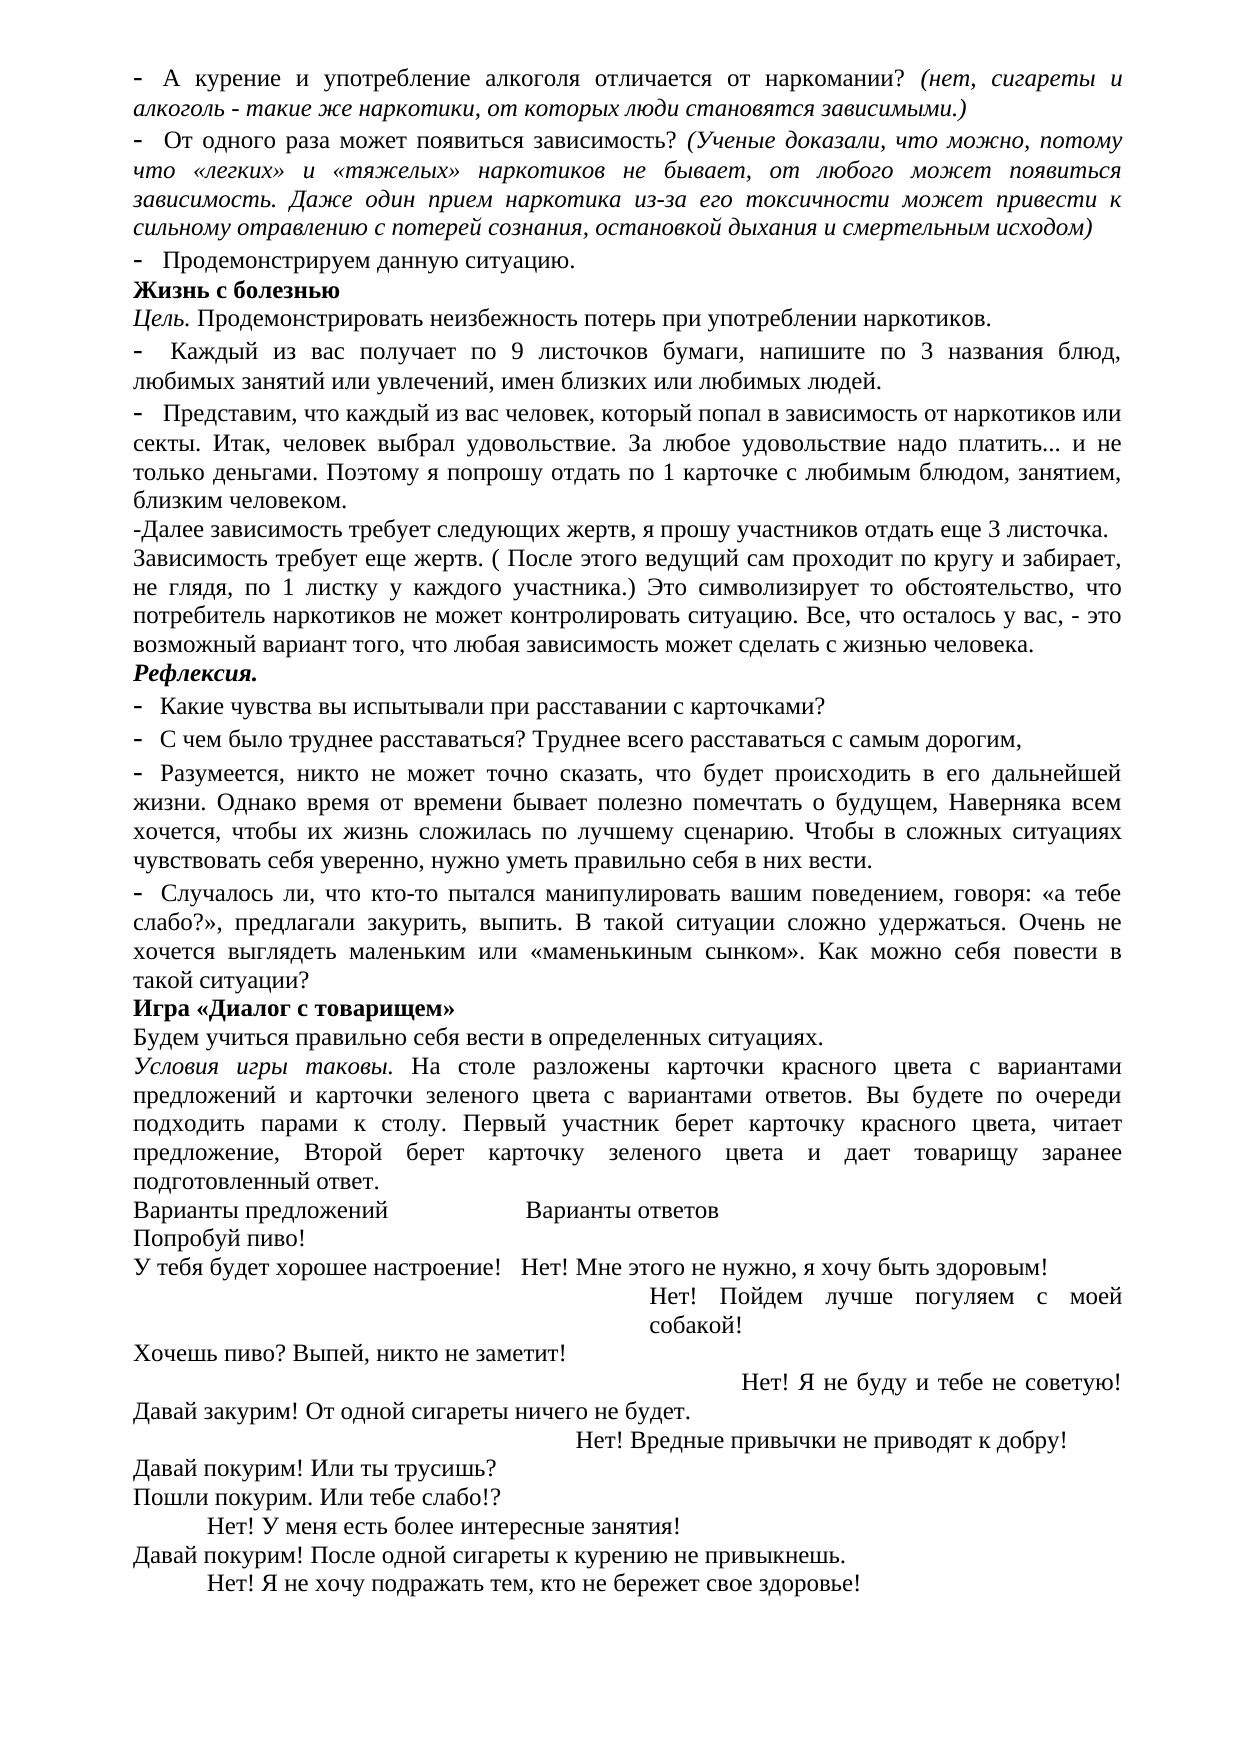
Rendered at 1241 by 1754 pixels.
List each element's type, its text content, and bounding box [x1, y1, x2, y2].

text Игра «Диалог с товарищем» [133, 993, 1123, 1022]
text Давай покурим! После одной сигареты к курению не привыкнешь. [133, 1540, 1123, 1568]
list Какие чувства вы испытывали при расставании с карточками? [133, 687, 1123, 720]
text Попробуй пиво! [133, 1223, 1123, 1252]
text Нет! Я не хочу подражать тем, кто не бережет свое здоровье! [133, 1568, 1123, 1597]
text У тебя будет хорошее настроение! Нет! Мне этого не нужно, я хочу быть здоровым! [133, 1252, 1123, 1281]
list Каждый из вас получает по 9 листочков бумаги, напишите по 3 названия блюд, любимых занятий или увлечений, имен близких или любимых людей. [133, 332, 1123, 394]
text Рефлексия. [133, 658, 1123, 687]
text -Далее зависимость требует следующих жертв, я прошу участников отдать еще 3 листочка. [133, 514, 1123, 543]
text Варианты предложений Варианты ответов [133, 1195, 1123, 1223]
text Жизнь с болезнью [133, 275, 1123, 303]
text Нет! У меня есть более интересные занятия! [133, 1511, 1123, 1540]
list Разумеется, никто не может точно сказать, что будет происходить в его дальнейшей жизни. Однако время от времени бывает полезно помечтать о будущем, Наверняка всем хочется, чтобы их жизнь сложилась по лучшему сценарию. Чтобы в сложных ситуациях чувствовать себя уверенно, нужно уметь правильно себя в них вести. [133, 754, 1123, 874]
list Продемонстрируем данную ситуацию. [133, 241, 1123, 275]
text Хочешь пиво? Выпей, никто не заметит! [133, 1338, 1123, 1367]
list А курение и употребление алкоголя отличается от наркомании? (нет, сигареты и алкоголь - такие же наркотики, от которых люди становятся зависимыми.) [133, 59, 1123, 121]
list От одного раза может появиться зависимость? (Ученые доказали, что можно, потому что «легких» и «тяжелых» наркотиков не бывает, от любого может появиться зависимость. Даже один прием наркотика из-за его токсичности может привести к сильному отравлению с потерей сознания, остановкой дыхания и смертельным исходом) [133, 121, 1123, 241]
text Будем учиться правильно себя вести в определенных ситуациях. [133, 1022, 1123, 1051]
list С чем было труднее расставаться? Труднее всего расставаться с самым дорогим, [133, 720, 1123, 754]
text Пошли покурим. Или тебе слабо!? [133, 1482, 1123, 1511]
text Условия игры таковы. На столе разложены карточки красного цвета с вариантами предложений и карточки зеленого цвета с вариантами ответов. Вы будете по очереди подходить парами к столу. Первый участник берет карточку красного цвета, читает предложение, Второй берет карточку зеленого цвета и дает товарищу заранее подготовленный ответ. [133, 1051, 1123, 1195]
list Представим, что каждый из вас человек, который попал в зависимость от наркотиков или секты. Итак, человек выбрал удовольствие. За любое удовольствие надо платить... и не только деньгами. Поэтому я попрошу отдать по 1 карточке с любимым блюдом, занятием, близким человеком. [133, 394, 1123, 514]
text Нет! Я не буду и тебе не советую! Давай закурим! От одной сигареты ничего не будет. [133, 1367, 1123, 1425]
text Нет! Вредные привычки не приводят к добру! [502, 1425, 1123, 1453]
text Нет! Пойдем лучше погуляем с моей собакой! [649, 1281, 1123, 1338]
text Давай покурим! Или ты трусишь? [133, 1453, 1123, 1482]
list Случалось ли, что кто-то пытался манипулировать вашим поведением, говоря: «а тебе слабо?», предлагали закурить, выпить. В такой ситуации сложно удержаться. Очень не хочется выглядеть маленьким или «маменькиным сынком». Как можно себя повести в такой ситуации? [133, 874, 1123, 993]
text Зависимость требует еще жертв. ( После этого ведущий сам проходит по кругу и забирает, не глядя, по 1 листку у каждого участника.) Это символизирует то обстоятельство, что потребитель наркотиков не может контролировать ситуацию. Все, что осталось у вас, - это возможный вариант того, что любая зависимость может сделать с жизнью человека. [133, 543, 1123, 658]
text Цель. Продемонстрировать неизбежность потерь при употреблении наркотиков. [133, 303, 1123, 332]
